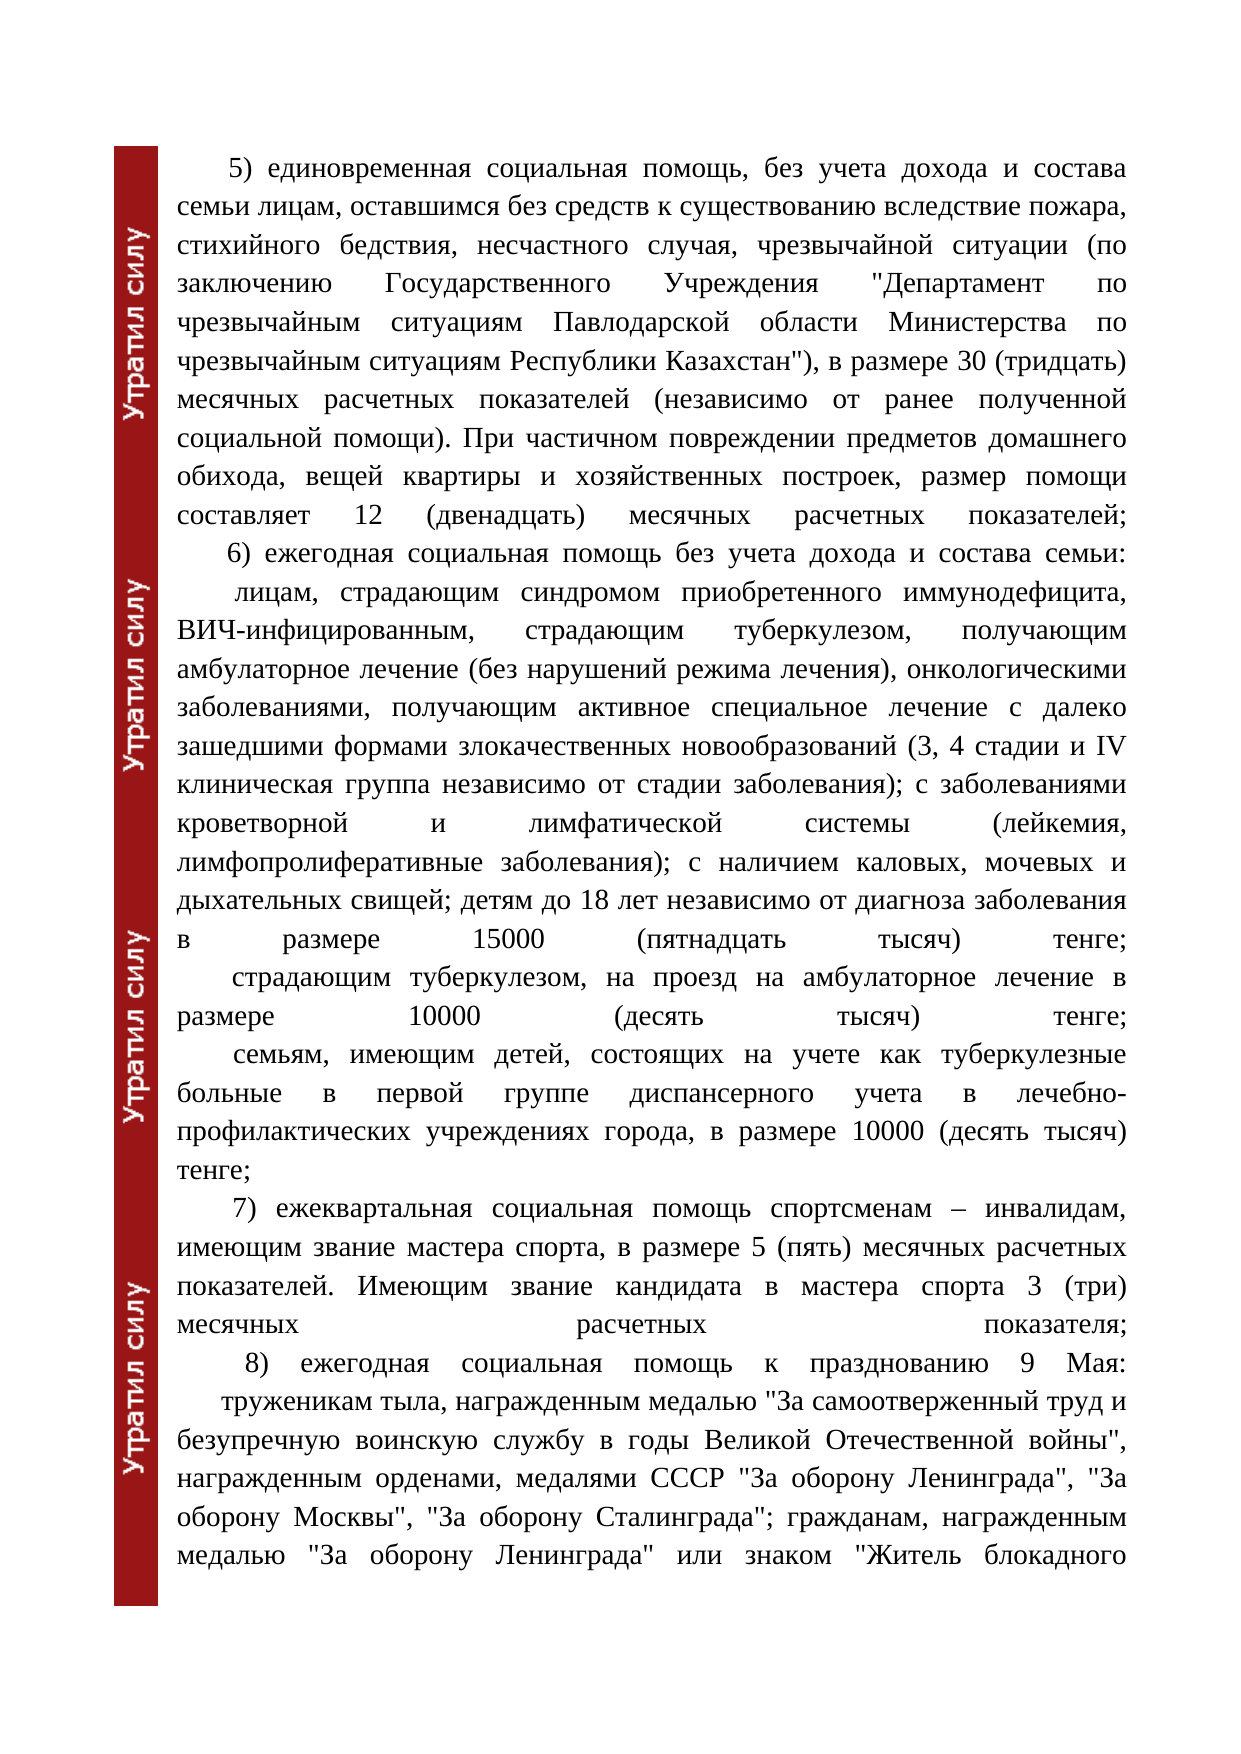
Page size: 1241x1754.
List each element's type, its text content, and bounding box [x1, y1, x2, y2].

picture [114, 146, 158, 150]
picture [114, 1571, 158, 1606]
